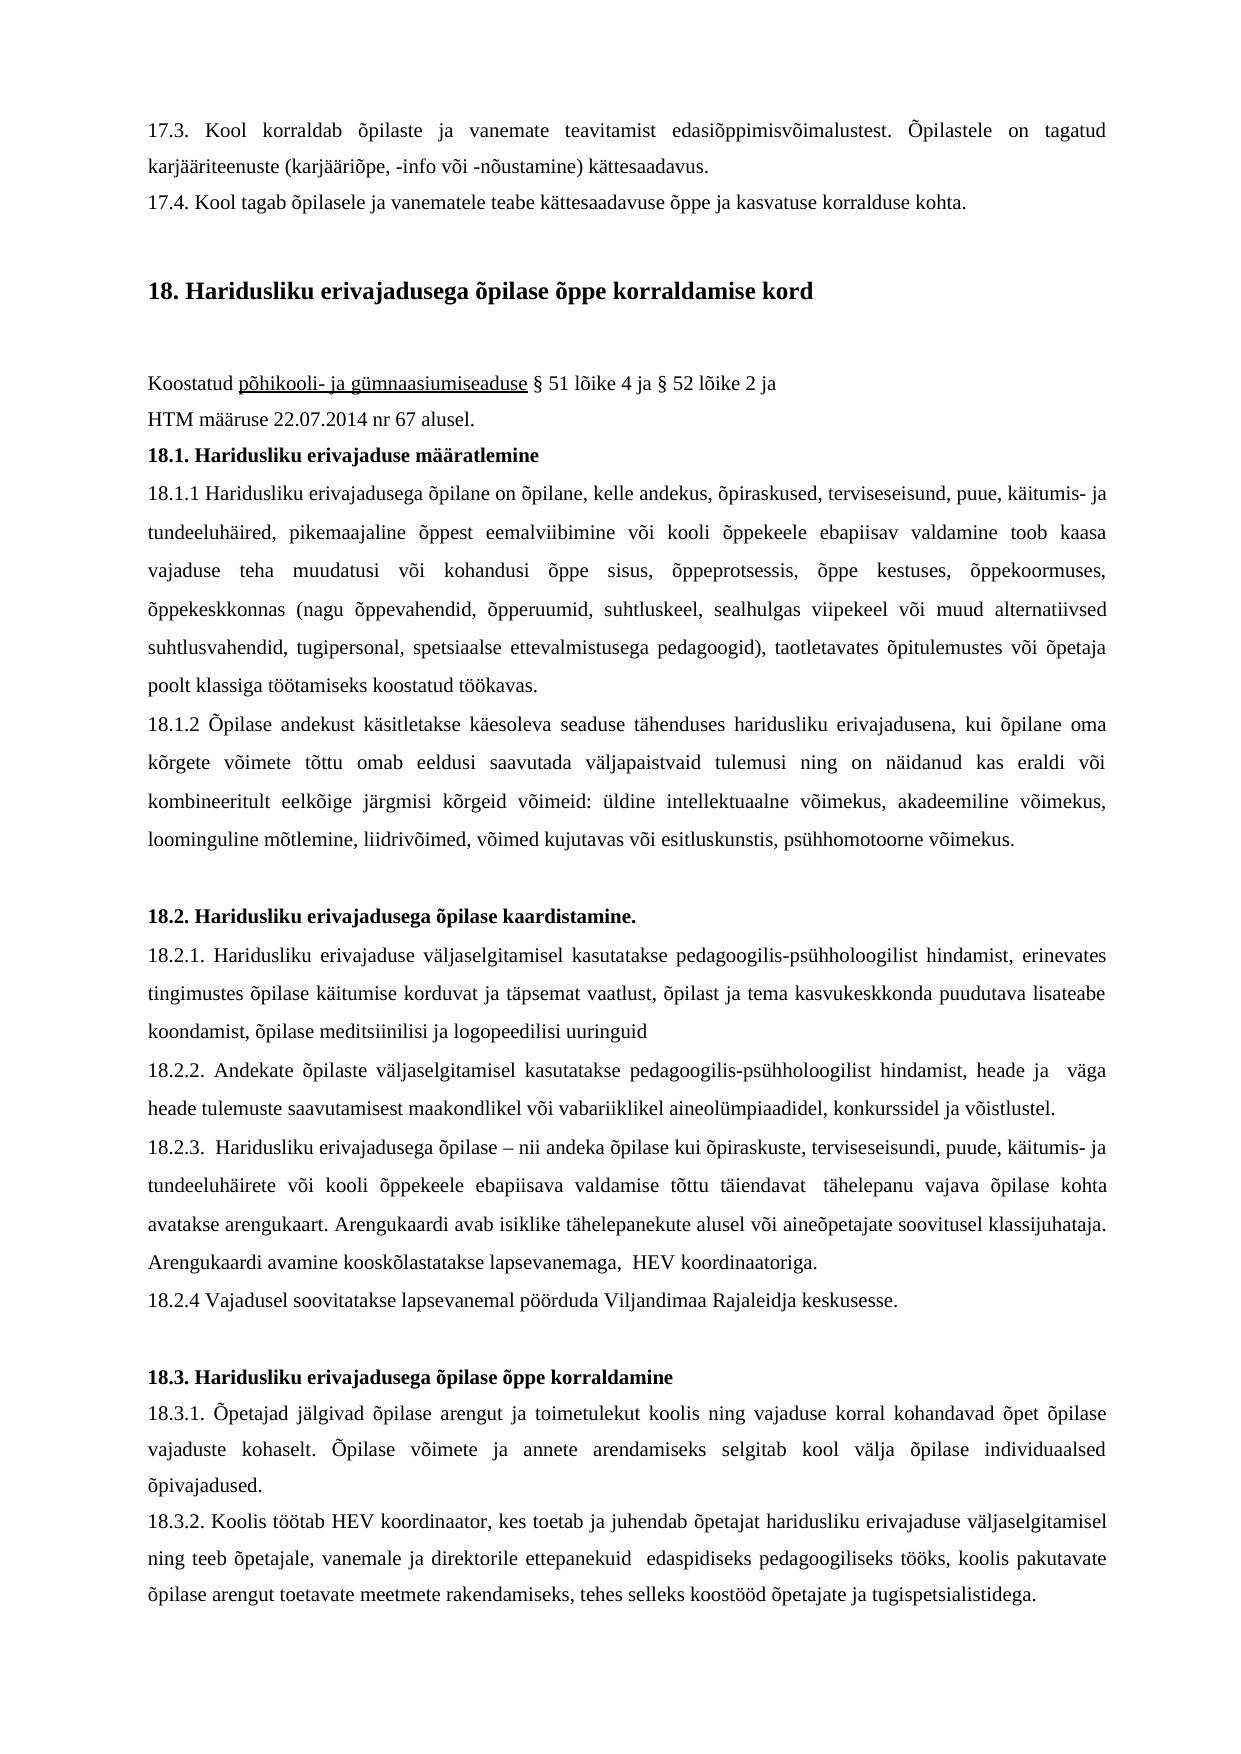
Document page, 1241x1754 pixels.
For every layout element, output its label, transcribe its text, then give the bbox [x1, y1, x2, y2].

subtitle 18. Haridusliku erivajadusega õpilase õppe korraldamise kord [148, 276, 1107, 305]
text 18.3.1. Õpetajad jälgivad õpilase arengut ja toimetulekut koolis ning vajaduse korral kohandavad õpet õpilase vajaduste kohaselt. Õpilase võimete ja annete arendamiseks selgitab kool välja õpilase individuaalsed õpivajadused. [147, 1401, 1107, 1497]
text 17.4. Kool tagab õpilasele ja vanematele teabe kättesaadavuse õppe ja kasvatuse korralduse kohta. [147, 190, 1107, 214]
text 18.2. Haridusliku erivajadusega õpilase kaardistamine. [147, 904, 1107, 928]
text 18.2.3. Haridusliku erivajadusega õpilase – nii andeka õpilase kui õpiraskuste, terviseseisundi, puude, käitumis- ja tundeeluhäirete või kooli õppekeele ebapiisava valdamise tõttu täiendavat tähelepanu vajava õpilase kohta avatakse arengukaart. Arengukaardi avab isiklike tähelepanekute alusel või aineõpetajate soovitusel klassijuhataja. Arengukaardi avamine kooskõlastatakse lapsevanemaga, HEV koordinaatoriga. [147, 1135, 1107, 1274]
text 18.2.2. Andekate õpilaste väljaselgitamisel kasutatakse pedagoogilis-psühholoogilist hindamist, heade ja väga heade tulemuste saavutamisest maakondlikel või vabariiklikel aineolümpiaadidel, konkurssidel ja võistlustel. [147, 1058, 1107, 1120]
text Koostatud põhikooli- ja gümnaasiumiseaduse § 51 lõike 4 ja § 52 lõike 2 ja [147, 371, 1107, 395]
text 18.1. Haridusliku erivajaduse määratlemine [147, 443, 1107, 467]
text HTM määruse 22.07.2014 nr 67 alusel. [147, 407, 1107, 431]
text 18.1.1 Haridusliku erivajadusega õpilane on õpilane, kelle andekus, õpiraskused, terviseseisund, puue, käitumis- ja tundeeluhäired, pikemaajaline õppest eemalviibimine või kooli õppekeele ebapiisav valdamine toob kaasa vajaduse teha muudatusi või kohandusi õppe sisus, õppeprotsessis, õppe kestuses, õppekoormuses, õppekeskkonnas (nagu õppevahendid, õpperuumid, suhtluskeel, sealhulgas viipekeel või muud alternatiivsed suhtlusvahendid, tugipersonal, spetsiaalse ettevalmistusega pedagoogid), taotletavates õpitulemustes või õpetaja poolt klassiga töötamiseks koostatud töökavas. [147, 481, 1107, 697]
text 18.3. Haridusliku erivajadusega õpilase õppe korraldamine [147, 1365, 1107, 1389]
text 18.2.4 Vajadusel soovitatakse lapsevanemal pöörduda Viljandimaa Rajaleidja keskusesse. [147, 1288, 1107, 1312]
text 18.3.2. Koolis töötab HEV koordinaator, kes toetab ja juhendab õpetajat haridusliku erivajaduse väljaselgitamisel ning teeb õpetajale, vanemale ja direktorile ettepanekuid edaspidiseks pedagoogiliseks tööks, koolis pakutavate õpilase arengut toetavate meetmete rakendamiseks, tehes selleks koostööd õpetajate ja tugispetsialistidega. [147, 1509, 1107, 1606]
text 18.2.1. Haridusliku erivajaduse väljaselgitamisel kasutatakse pedagoogilis-psühholoogilist hindamist, erinevates tingimustes õpilase käitumise korduvat ja täpsemat vaatlust, õpilast ja tema kasvukeskkonda puudutava lisateabe koondamist, õpilase meditsiinilisi ja logopeedilisi uuringuid [147, 942, 1107, 1043]
text 17.3. Kool korraldab õpilaste ja vanemate teavitamist edasiõppimisvõimalustest. Õpilastele on tagatud karjääriteenuste (karjääriõpe, -info või -nõustamine) kättesaadavus. [147, 118, 1107, 178]
text 18.1.2 Õpilase andekust käsitletakse käesoleva seaduse tähenduses haridusliku erivajadusena, kui õpilane oma kõrgete võimete tõttu omab eeldusi saavutada väljapaistvaid tulemusi ning on näidanud kas eraldi või kombineeritult eelkõige järgmisi kõrgeid võimeid: üldine intellektuaalne võimekus, akadeemiline võimekus, loominguline mõtlemine, liidrivõimed, võimed kujutavas või esitluskunstis, psühhomotoorne võimekus. [147, 712, 1107, 851]
